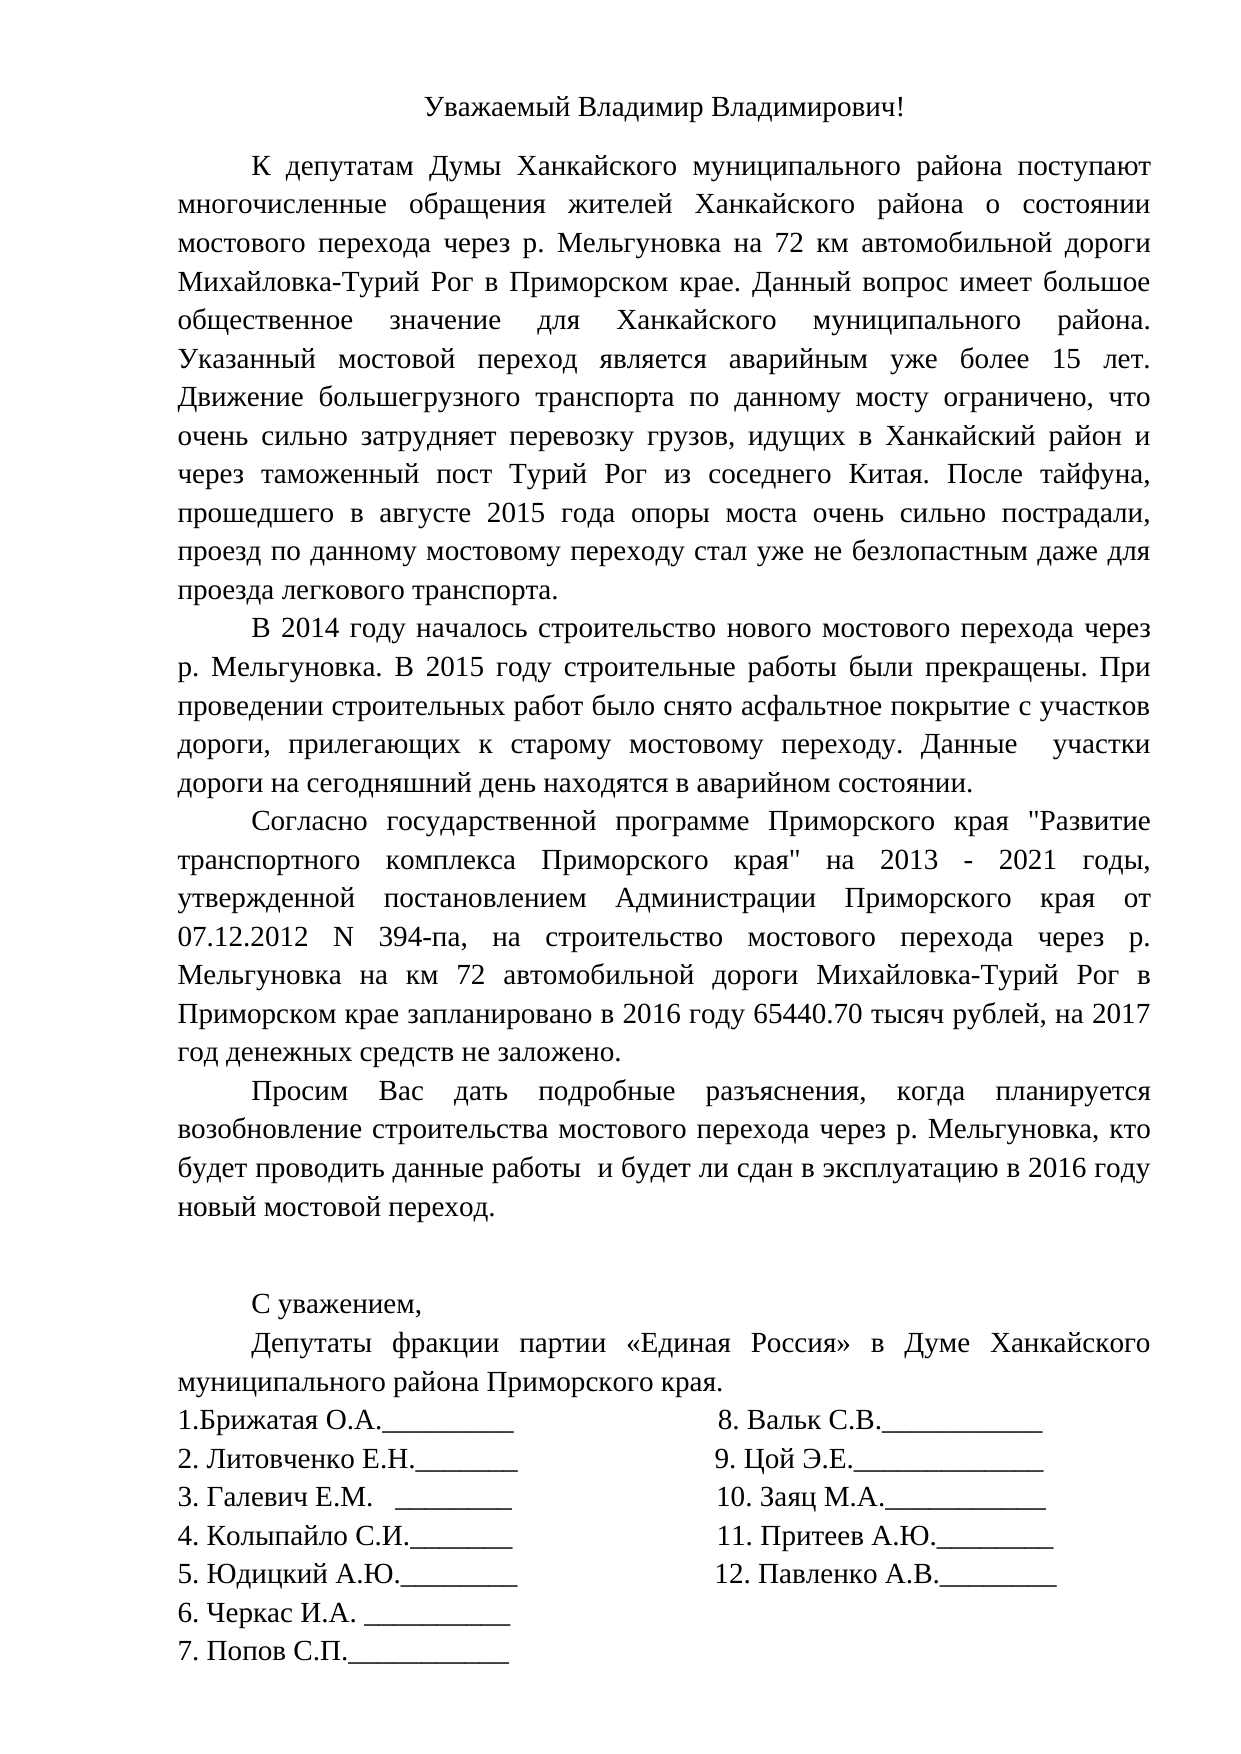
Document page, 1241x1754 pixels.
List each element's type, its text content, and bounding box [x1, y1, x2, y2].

text 5. Юдицкий А.Ю.________ 12. Павленко А.В.________ [177, 1556, 1152, 1590]
text 3. Галевич Е.М. ________ 10. Заяц М.А.___________ [177, 1479, 1152, 1513]
text Уважаемый Владимир Владимирович! [177, 89, 1152, 122]
text 7. Попов С.П.___________ [177, 1633, 1152, 1667]
text К депутатам Думы Ханкайского муниципального района поступают многочисленные обращения жителей Ханкайского района о состоянии мостового перехода через р. Мельгуновка на 72 км автомобильной дороги Михайловка-Турий Рог в Приморском крае. Данный вопрос имеет большое общественное значение для Ханкайского муниципального района. Указанный мостовой переход является аварийным уже более 15 лет. Движение большегрузного транспорта по данному мосту ограничено, что очень сильно затрудняет перевозку грузов, идущих в Ханкайский район и через таможенный пост Турий Рог из соседнего Китая. После тайфуна, прошедшего в августе 2015 года опоры моста очень сильно пострадали, проезд по данному мостовому переходу стал уже не безлопастным даже для проезда легкового транспорта. [177, 148, 1152, 606]
text В 2014 году началось строительство нового мостового перехода через р. Мельгуновка. В 2015 году строительные работы были прекращены. При проведении строительных работ было снято асфальтное покрытие с участков дороги, прилегающих к старому мостовому переходу. Данные участки дороги на сегодняшний день находятся в аварийном состоянии. [177, 611, 1152, 798]
text Просим Вас дать подробные разъяснения, когда планируется возобновление строительства мостового перехода через р. Мельгуновка, кто будет проводить данные работы и будет ли сдан в эксплуатацию в 2016 году новый мостовой переход. [177, 1073, 1152, 1222]
text 4. Колыпайло С.И._______ 11. Притеев А.Ю.________ [177, 1518, 1152, 1551]
text Депутаты фракции партии «Единая Россия» в Думе Ханкайского муниципального района Приморского края. [177, 1325, 1152, 1397]
text 6. Черкас И.А. __________ [177, 1595, 1152, 1628]
text 1.Брижатая О.А._________ 8. Вальк С.В.___________ [177, 1402, 1152, 1436]
text Согласно государственной программе Приморского края "Развитие транспортного комплекса Приморского края" на 2013 - 2021 годы, утвержденной постановлением Администрации Приморского края от 07.12.2012 N 394-па, на строительство мостового перехода через р. Мельгуновка на км 72 автомобильной дороги Михайловка-Турий Рог в Приморском крае запланировано в 2016 году 65440.70 тысяч рублей, на 2017 год денежных средств не заложено. [177, 803, 1152, 1068]
text 2. Литовченко Е.Н._______ 9. Цой Э.Е._____________ [177, 1441, 1152, 1474]
text С уважением, [177, 1287, 1152, 1320]
